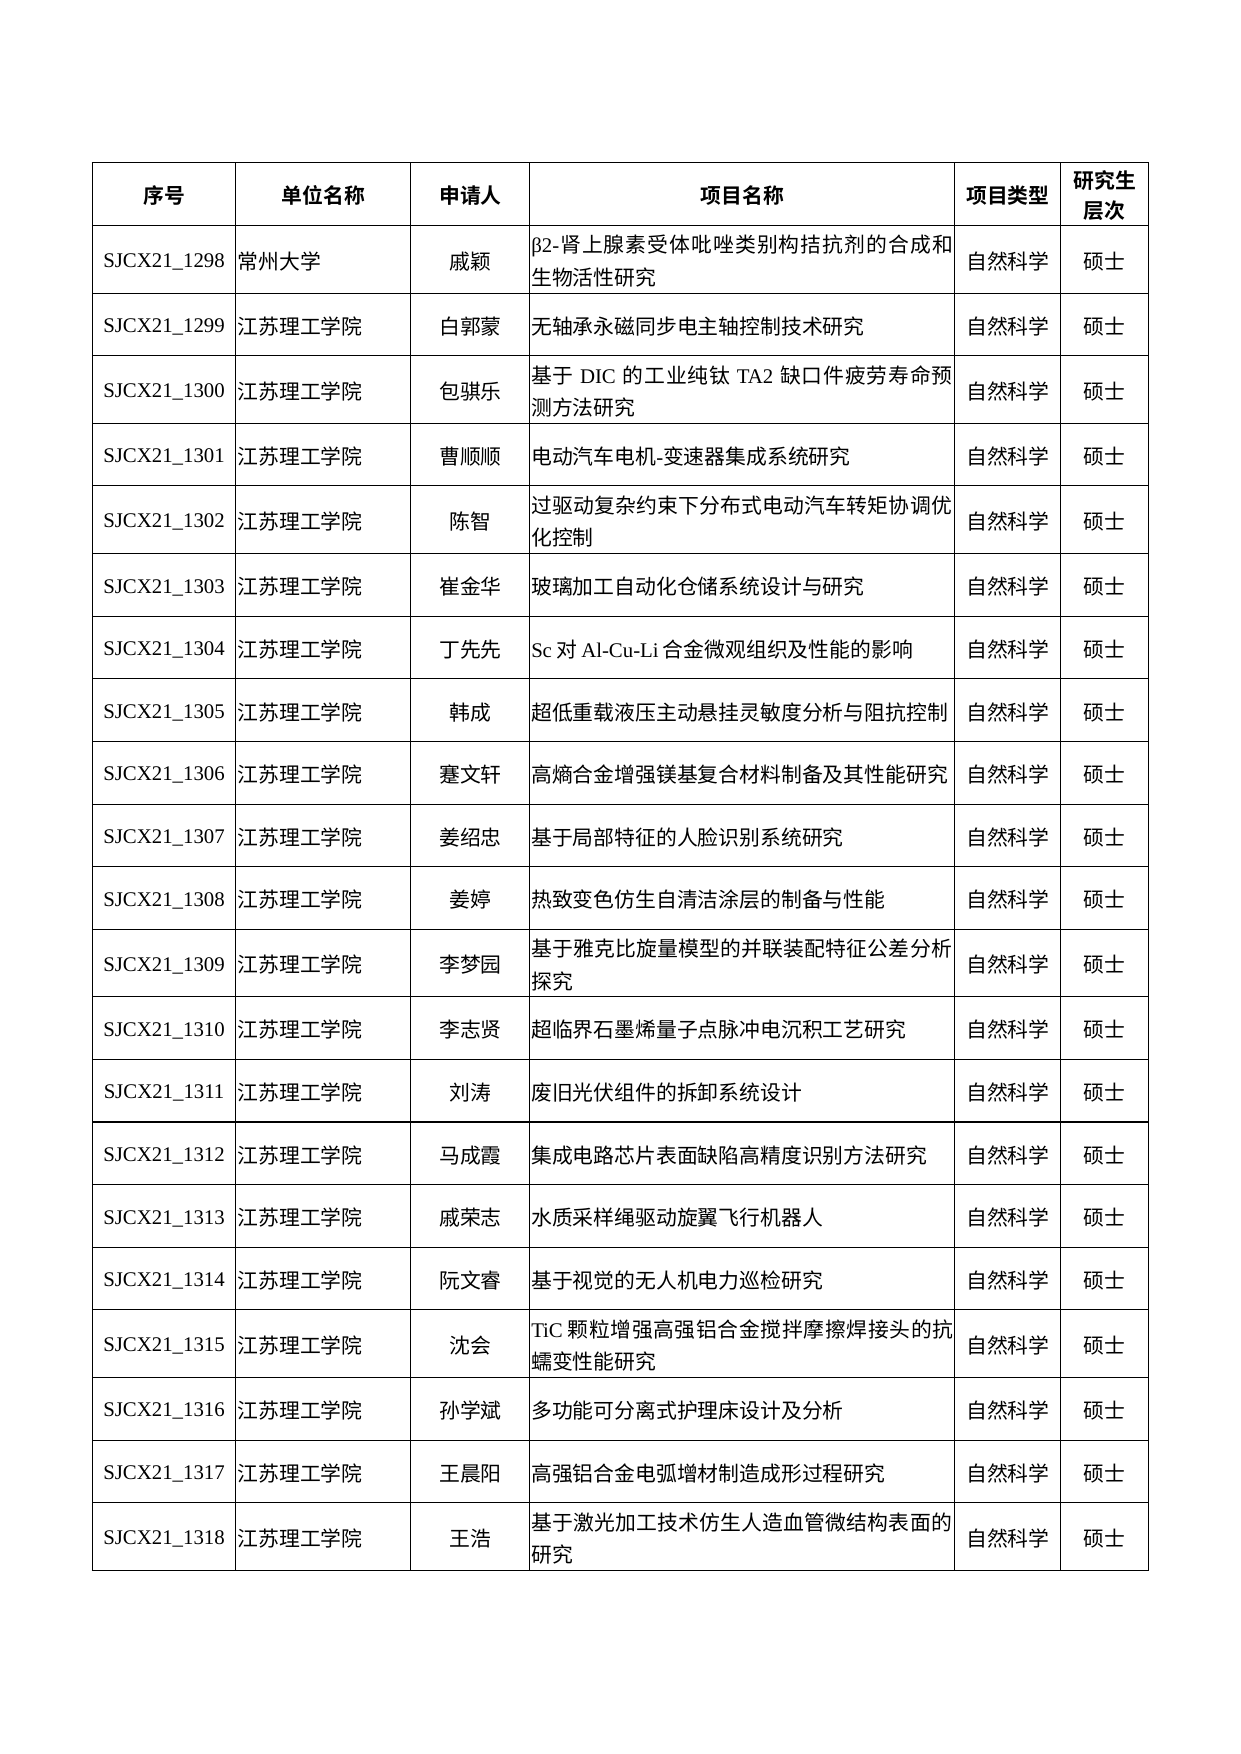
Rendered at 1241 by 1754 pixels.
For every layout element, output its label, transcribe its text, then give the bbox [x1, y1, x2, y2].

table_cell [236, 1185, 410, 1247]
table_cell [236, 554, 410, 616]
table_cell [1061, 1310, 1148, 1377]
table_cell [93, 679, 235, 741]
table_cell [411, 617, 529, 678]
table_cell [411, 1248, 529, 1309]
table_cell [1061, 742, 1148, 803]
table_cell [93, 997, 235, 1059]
table_header 单位名称 [236, 163, 410, 225]
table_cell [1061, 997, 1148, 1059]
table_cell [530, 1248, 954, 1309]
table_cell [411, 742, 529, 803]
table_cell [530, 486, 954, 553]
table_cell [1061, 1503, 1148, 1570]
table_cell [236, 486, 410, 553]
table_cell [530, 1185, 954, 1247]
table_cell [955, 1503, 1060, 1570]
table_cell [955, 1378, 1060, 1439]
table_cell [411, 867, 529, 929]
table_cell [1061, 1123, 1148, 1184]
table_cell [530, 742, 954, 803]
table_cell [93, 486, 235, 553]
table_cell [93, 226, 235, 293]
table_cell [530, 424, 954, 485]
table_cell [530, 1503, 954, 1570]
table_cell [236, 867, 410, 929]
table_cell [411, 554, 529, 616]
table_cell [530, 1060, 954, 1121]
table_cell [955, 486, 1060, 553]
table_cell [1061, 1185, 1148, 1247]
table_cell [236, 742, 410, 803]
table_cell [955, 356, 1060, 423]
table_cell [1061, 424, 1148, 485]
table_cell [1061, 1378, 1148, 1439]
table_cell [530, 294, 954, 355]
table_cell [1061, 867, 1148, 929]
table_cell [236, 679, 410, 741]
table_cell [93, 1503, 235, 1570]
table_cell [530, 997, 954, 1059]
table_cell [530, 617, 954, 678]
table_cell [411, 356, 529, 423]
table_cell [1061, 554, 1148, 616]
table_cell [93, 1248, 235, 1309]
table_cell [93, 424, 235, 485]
table_header 项目名称 [530, 163, 954, 225]
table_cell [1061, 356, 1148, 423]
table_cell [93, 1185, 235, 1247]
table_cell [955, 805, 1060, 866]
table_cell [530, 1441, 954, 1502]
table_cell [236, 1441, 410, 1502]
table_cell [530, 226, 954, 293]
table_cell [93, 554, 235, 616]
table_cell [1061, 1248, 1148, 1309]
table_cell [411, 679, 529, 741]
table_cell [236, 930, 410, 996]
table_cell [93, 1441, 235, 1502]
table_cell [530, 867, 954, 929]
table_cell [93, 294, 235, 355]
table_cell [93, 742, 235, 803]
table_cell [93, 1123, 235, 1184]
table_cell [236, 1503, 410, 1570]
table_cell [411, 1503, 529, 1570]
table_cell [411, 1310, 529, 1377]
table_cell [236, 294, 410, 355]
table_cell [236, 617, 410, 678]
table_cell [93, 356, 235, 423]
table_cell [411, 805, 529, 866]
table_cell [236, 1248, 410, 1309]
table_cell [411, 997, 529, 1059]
table_header 项目类型 [955, 163, 1060, 225]
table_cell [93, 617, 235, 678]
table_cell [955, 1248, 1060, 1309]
table_header 研究生 层次 [1061, 163, 1148, 225]
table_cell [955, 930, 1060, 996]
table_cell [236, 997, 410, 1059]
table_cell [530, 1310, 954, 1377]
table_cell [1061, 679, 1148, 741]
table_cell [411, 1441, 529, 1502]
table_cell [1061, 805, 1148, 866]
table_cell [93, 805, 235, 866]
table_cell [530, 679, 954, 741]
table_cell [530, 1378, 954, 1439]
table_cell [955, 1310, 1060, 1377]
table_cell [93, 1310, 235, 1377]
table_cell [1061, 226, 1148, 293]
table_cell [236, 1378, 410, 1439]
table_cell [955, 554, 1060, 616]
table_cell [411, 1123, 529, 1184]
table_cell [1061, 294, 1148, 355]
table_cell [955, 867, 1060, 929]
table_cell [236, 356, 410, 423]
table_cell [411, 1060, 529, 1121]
table_header 序号 [93, 163, 235, 225]
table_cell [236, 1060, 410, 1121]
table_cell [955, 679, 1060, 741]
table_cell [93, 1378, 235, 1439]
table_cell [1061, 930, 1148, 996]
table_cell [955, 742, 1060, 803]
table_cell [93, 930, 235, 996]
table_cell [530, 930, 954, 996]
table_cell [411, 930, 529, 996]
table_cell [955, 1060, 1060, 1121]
table_header 申请人 [411, 163, 529, 225]
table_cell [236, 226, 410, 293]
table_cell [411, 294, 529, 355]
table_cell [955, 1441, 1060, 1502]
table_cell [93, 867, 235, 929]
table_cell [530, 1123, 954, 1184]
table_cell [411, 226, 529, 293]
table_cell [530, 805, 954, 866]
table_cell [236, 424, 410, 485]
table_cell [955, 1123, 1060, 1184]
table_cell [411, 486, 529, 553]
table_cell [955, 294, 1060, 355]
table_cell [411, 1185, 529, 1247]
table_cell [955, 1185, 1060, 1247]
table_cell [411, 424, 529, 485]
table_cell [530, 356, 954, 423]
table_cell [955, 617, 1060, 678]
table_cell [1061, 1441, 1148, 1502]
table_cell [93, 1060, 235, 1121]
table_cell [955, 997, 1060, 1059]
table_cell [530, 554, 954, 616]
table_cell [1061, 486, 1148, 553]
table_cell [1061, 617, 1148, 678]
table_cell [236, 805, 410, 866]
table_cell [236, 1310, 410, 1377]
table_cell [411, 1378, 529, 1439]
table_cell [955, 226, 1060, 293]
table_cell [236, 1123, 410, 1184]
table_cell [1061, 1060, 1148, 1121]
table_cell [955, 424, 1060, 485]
